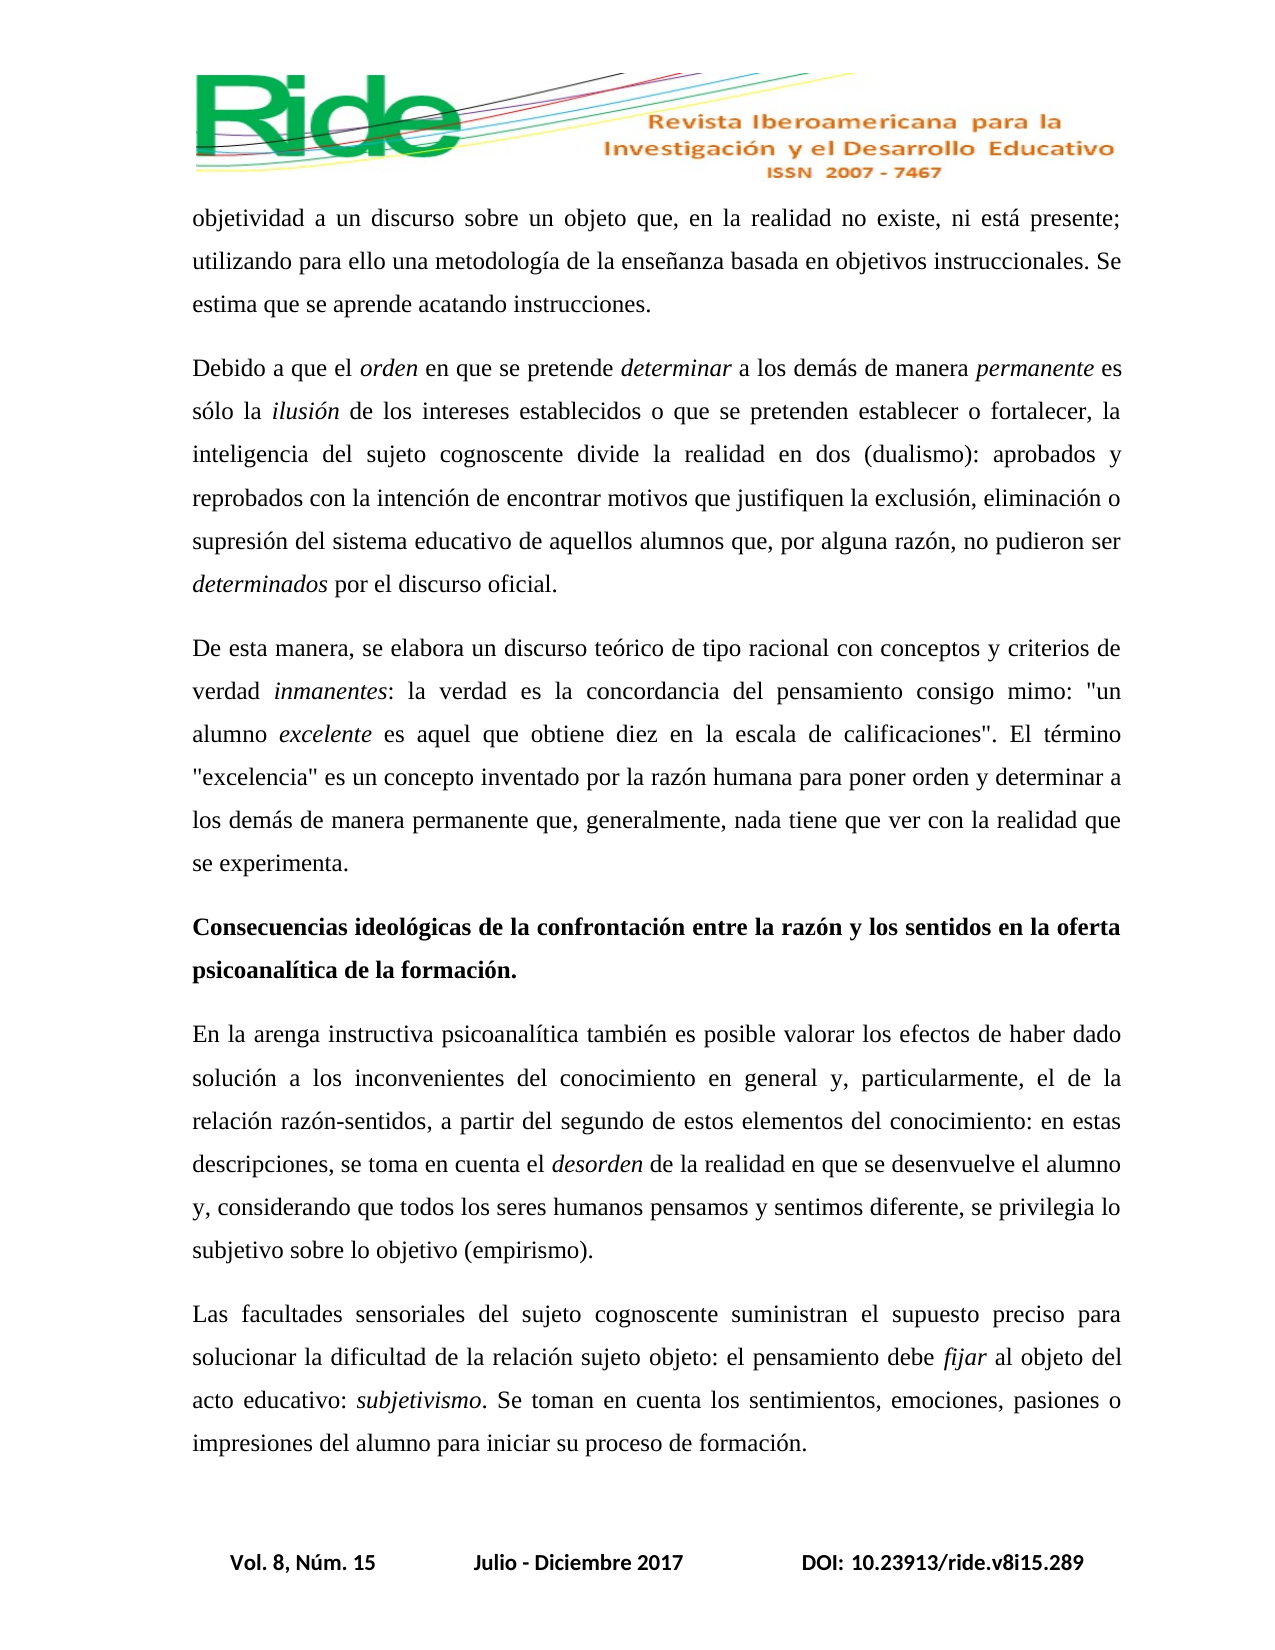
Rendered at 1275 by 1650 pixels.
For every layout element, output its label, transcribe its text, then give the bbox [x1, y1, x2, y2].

picture [196, 73, 1118, 182]
text Las facultades sensoriales del sujeto cognoscente suministran el supuesto preciso para solucionar la dificultad de la relación sujeto objeto: el pensamiento debe fijar al objeto del acto educativo: subjetivismo. Se toman en cuenta los sentimientos, emociones, pasiones o impresiones del alumno para iniciar su proceso de formación. [192, 1299, 1122, 1457]
text De esta manera, se elabora un discurso teórico de tipo racional con conceptos y criterios de verdad inmanentes: la verdad es la concordancia del pensamiento consigo mimo: "un alumno excelente es aquel que obtiene diez en la escala de calificaciones". El término "excelencia" es un concepto inventado por la razón humana para poner orden y determinar a los demás de manera permanente que, generalmente, nada tiene que ver con la realidad que se experimenta. [192, 633, 1122, 877]
text En la arenga instructiva psicoanalítica también es posible valorar los efectos de haber dado solución a los inconvenientes del conocimiento en general y, particularmente, el de la relación razón-sentidos, a partir del segundo de estos elementos del conocimiento: en estas descripciones, se toma en cuenta el desorden de la realidad en que se desenvuelve el alumno y, considerando que todos los seres humanos pensamos y sentimos diferente, se privilegia lo subjetivo sobre lo objetivo (empirismo). [192, 1019, 1122, 1264]
text Consecuencias ideológicas de la confrontación entre la razón y los sentidos en la oferta psicoanalítica de la formación. [192, 912, 1122, 984]
text Debido a que el orden en que se pretende determinar a los demás de manera permanente es sólo la ilusión de los intereses establecidos o que se pretenden establecer o fortalecer, la inteligencia del sujeto cognoscente divide la realidad en dos (dualismo): aprobados y reprobados con la intención de encontrar motivos que justifiquen la exclusión, eliminación o supresión del sistema educativo de aquellos alumnos que, por alguna razón, no pudieron ser determinados por el discurso oficial. [192, 353, 1122, 598]
